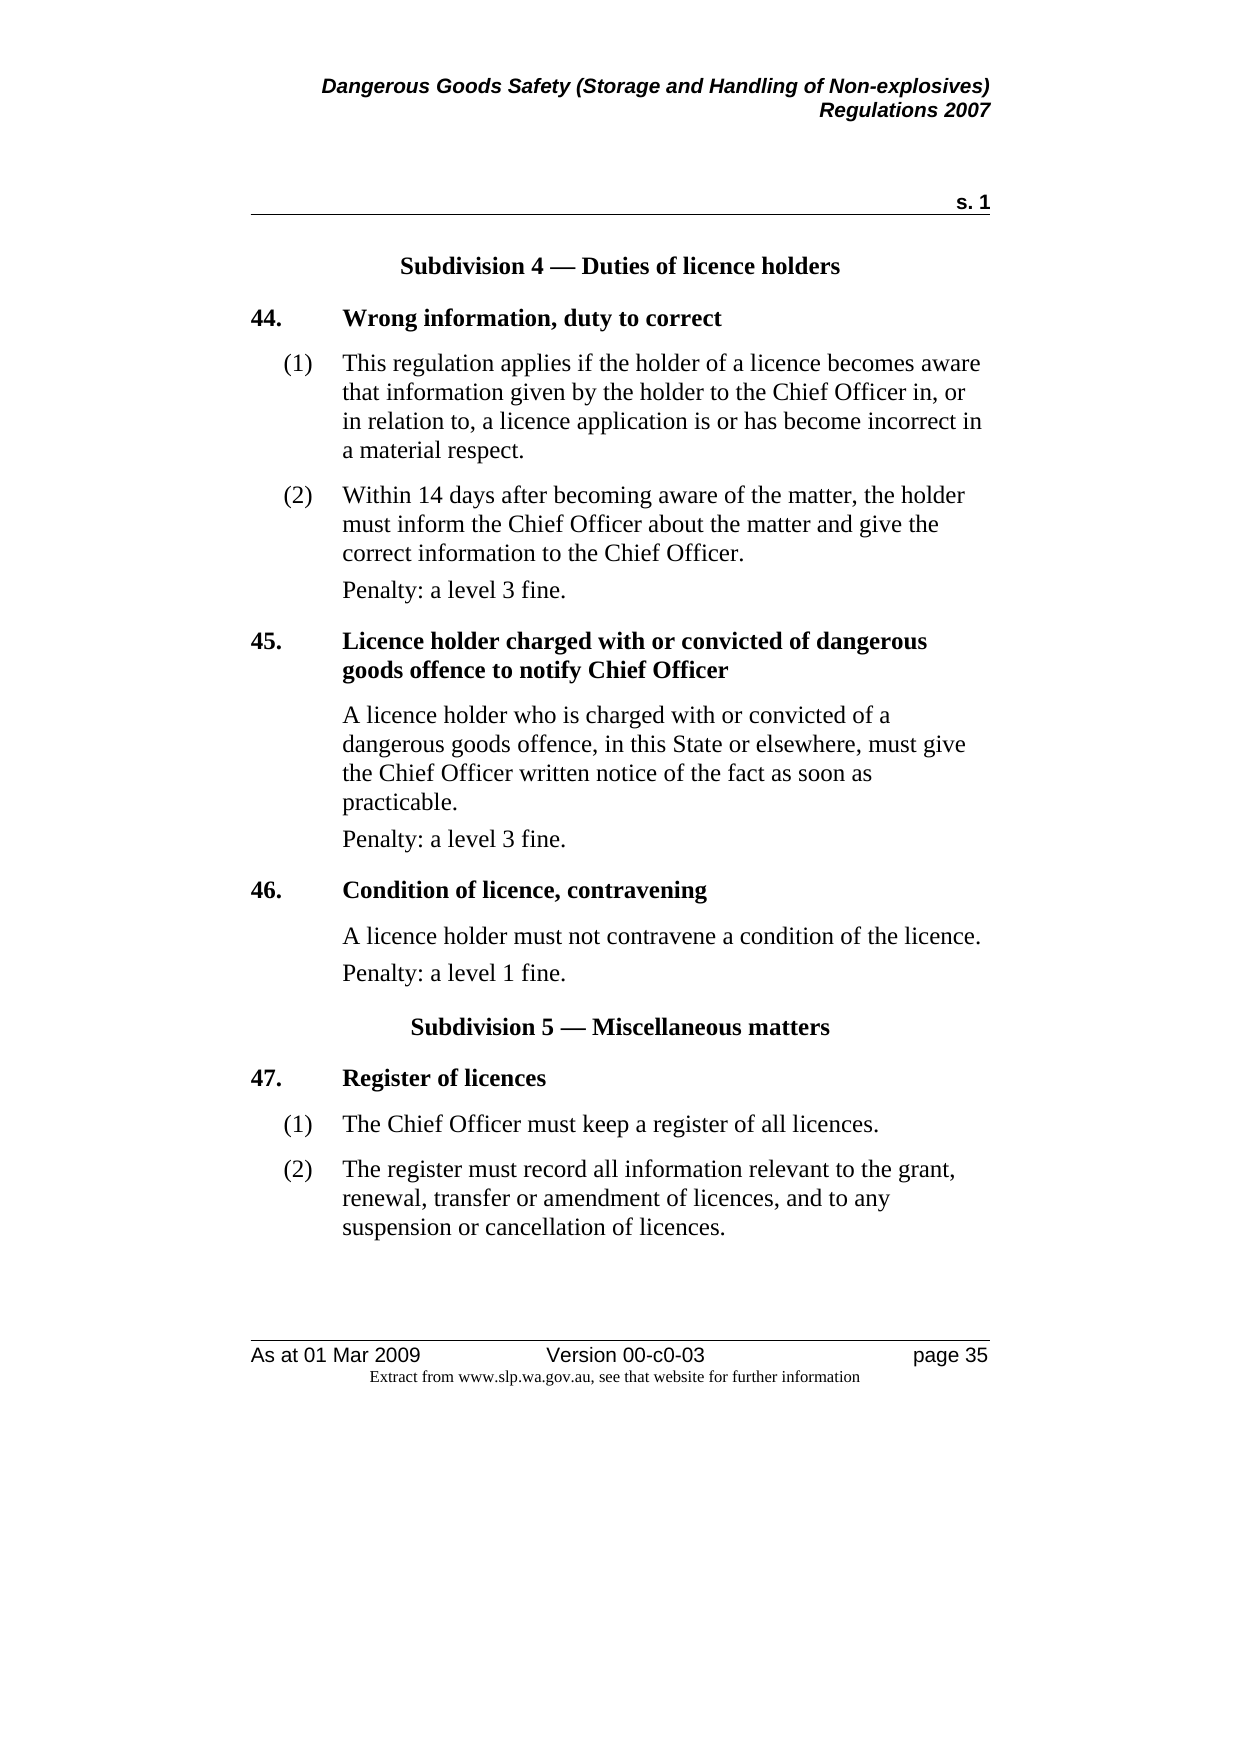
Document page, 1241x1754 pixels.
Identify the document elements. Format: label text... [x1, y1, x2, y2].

text (1) This regulation applies if the holder of a licence becomes aware that information given by the holder to the Chief Officer in, or in relation to, a licence application is or has become incorrect in a material respect. [251, 348, 990, 463]
text Penalty: a level 1 fine. [251, 958, 990, 987]
subtitle 45. Licence holder charged with or convicted of dangerous goods offence to notify Chief Officer [251, 626, 990, 684]
text (1) The Chief Officer must keep a register of all licences. [251, 1109, 990, 1138]
text Penalty: a level 3 fine. [251, 824, 990, 853]
text (2) The register must record all information relevant to the grant, renewal, transfer or amendment of licences, and to any suspension or cancellation of licences. [251, 1154, 990, 1241]
subtitle 47. Register of licences [251, 1063, 990, 1092]
subtitle Subdivision 4 — Duties of licence holders [251, 251, 990, 280]
subtitle 44. Wrong information, duty to correct [251, 303, 990, 332]
text A licence holder must not contravene a condition of the licence. [251, 921, 990, 950]
text A licence holder who is charged with or convicted of a dangerous goods offence, in this State or elsewhere, must give the Chief Officer written notice of the fact as soon as practicable. [251, 701, 990, 816]
text (2) Within 14 days after becoming aware of the matter, the holder must inform the Chief Officer about the matter and give the correct information to the Chief Officer. [251, 480, 990, 566]
subtitle 46. Condition of licence, contravening [251, 876, 990, 904]
text Penalty: a level 3 fine. [251, 575, 990, 603]
subtitle Subdivision 5 — Miscellaneous matters [251, 1012, 990, 1041]
